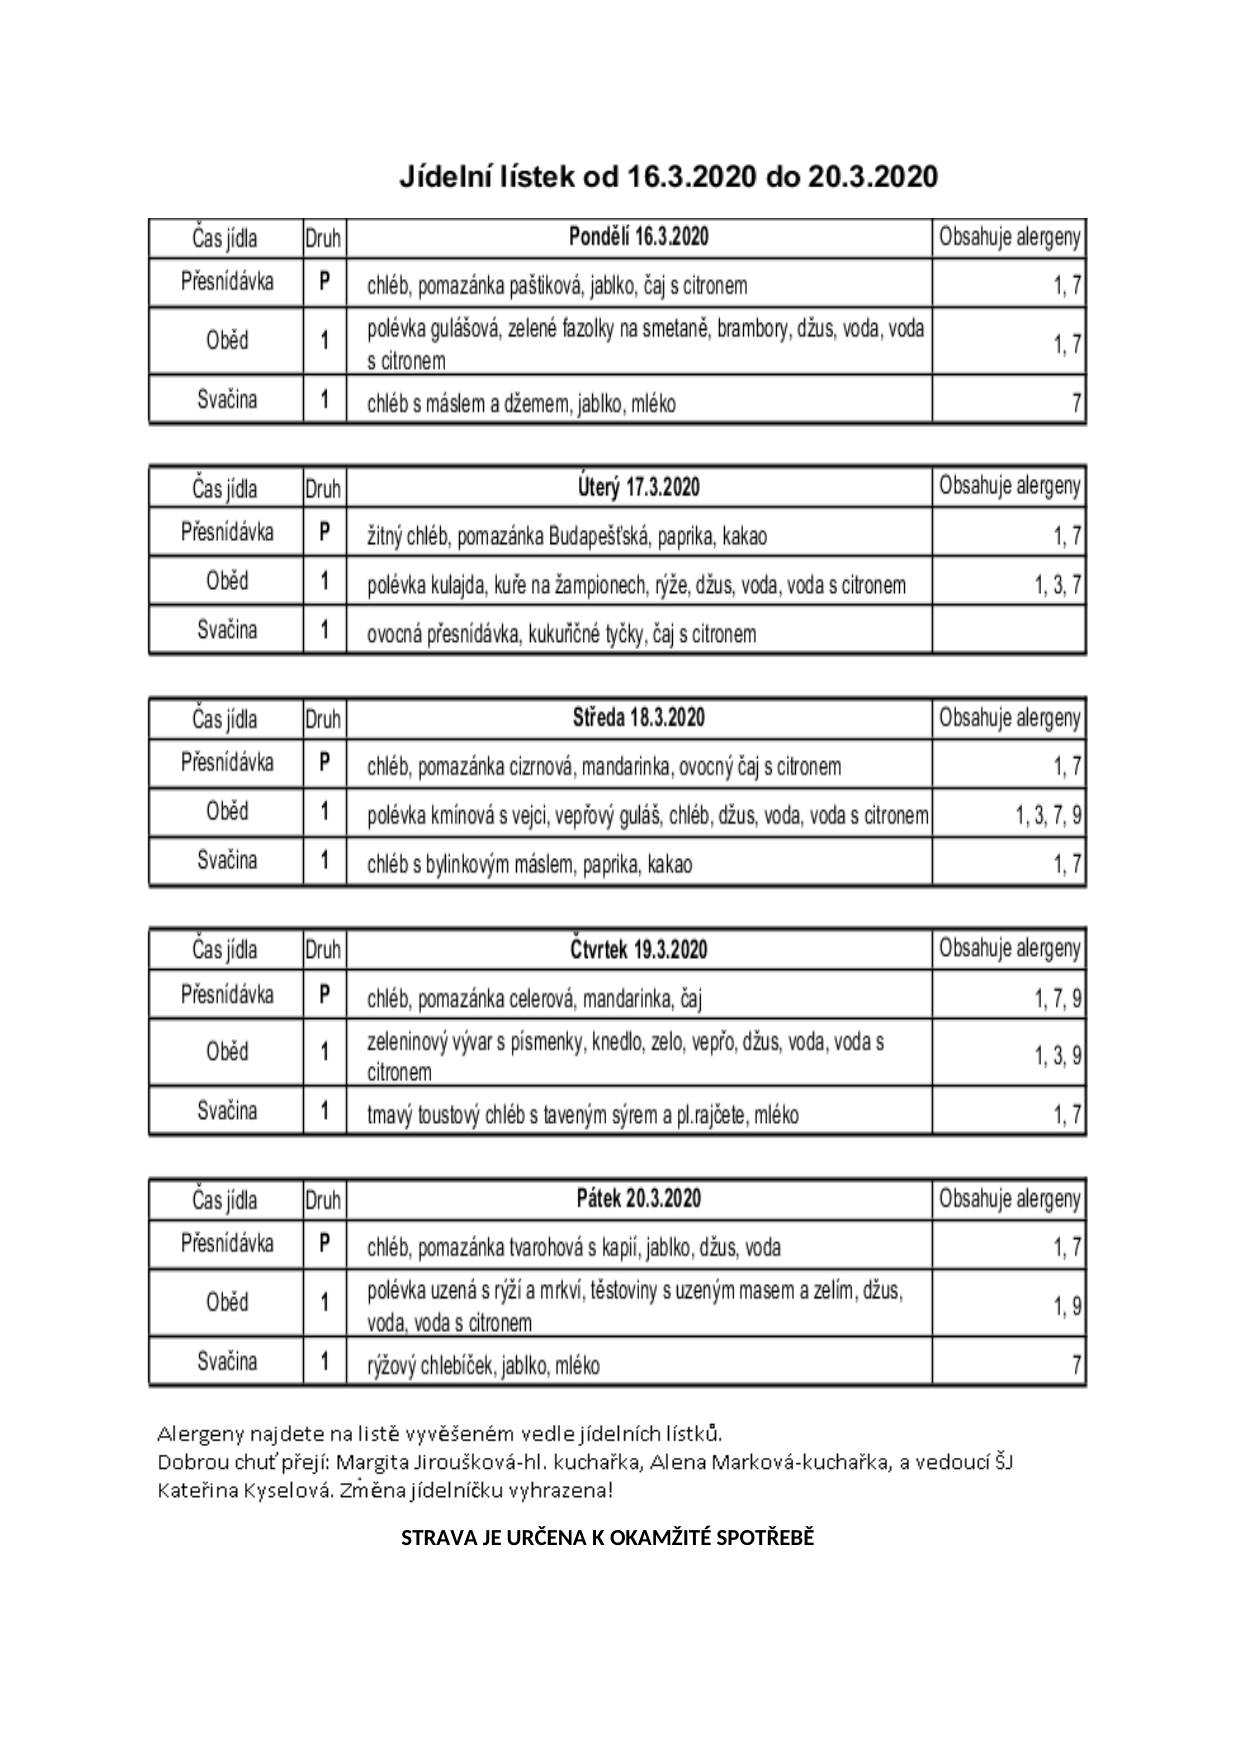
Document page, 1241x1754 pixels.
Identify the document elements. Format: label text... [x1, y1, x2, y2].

text STRAVA JE URČENA K OKAMŽITÉ SPOTŘEBĚ [148, 1523, 1093, 1551]
picture [381, 147, 957, 200]
picture [147, 1413, 1031, 1504]
picture [147, 218, 1093, 1395]
